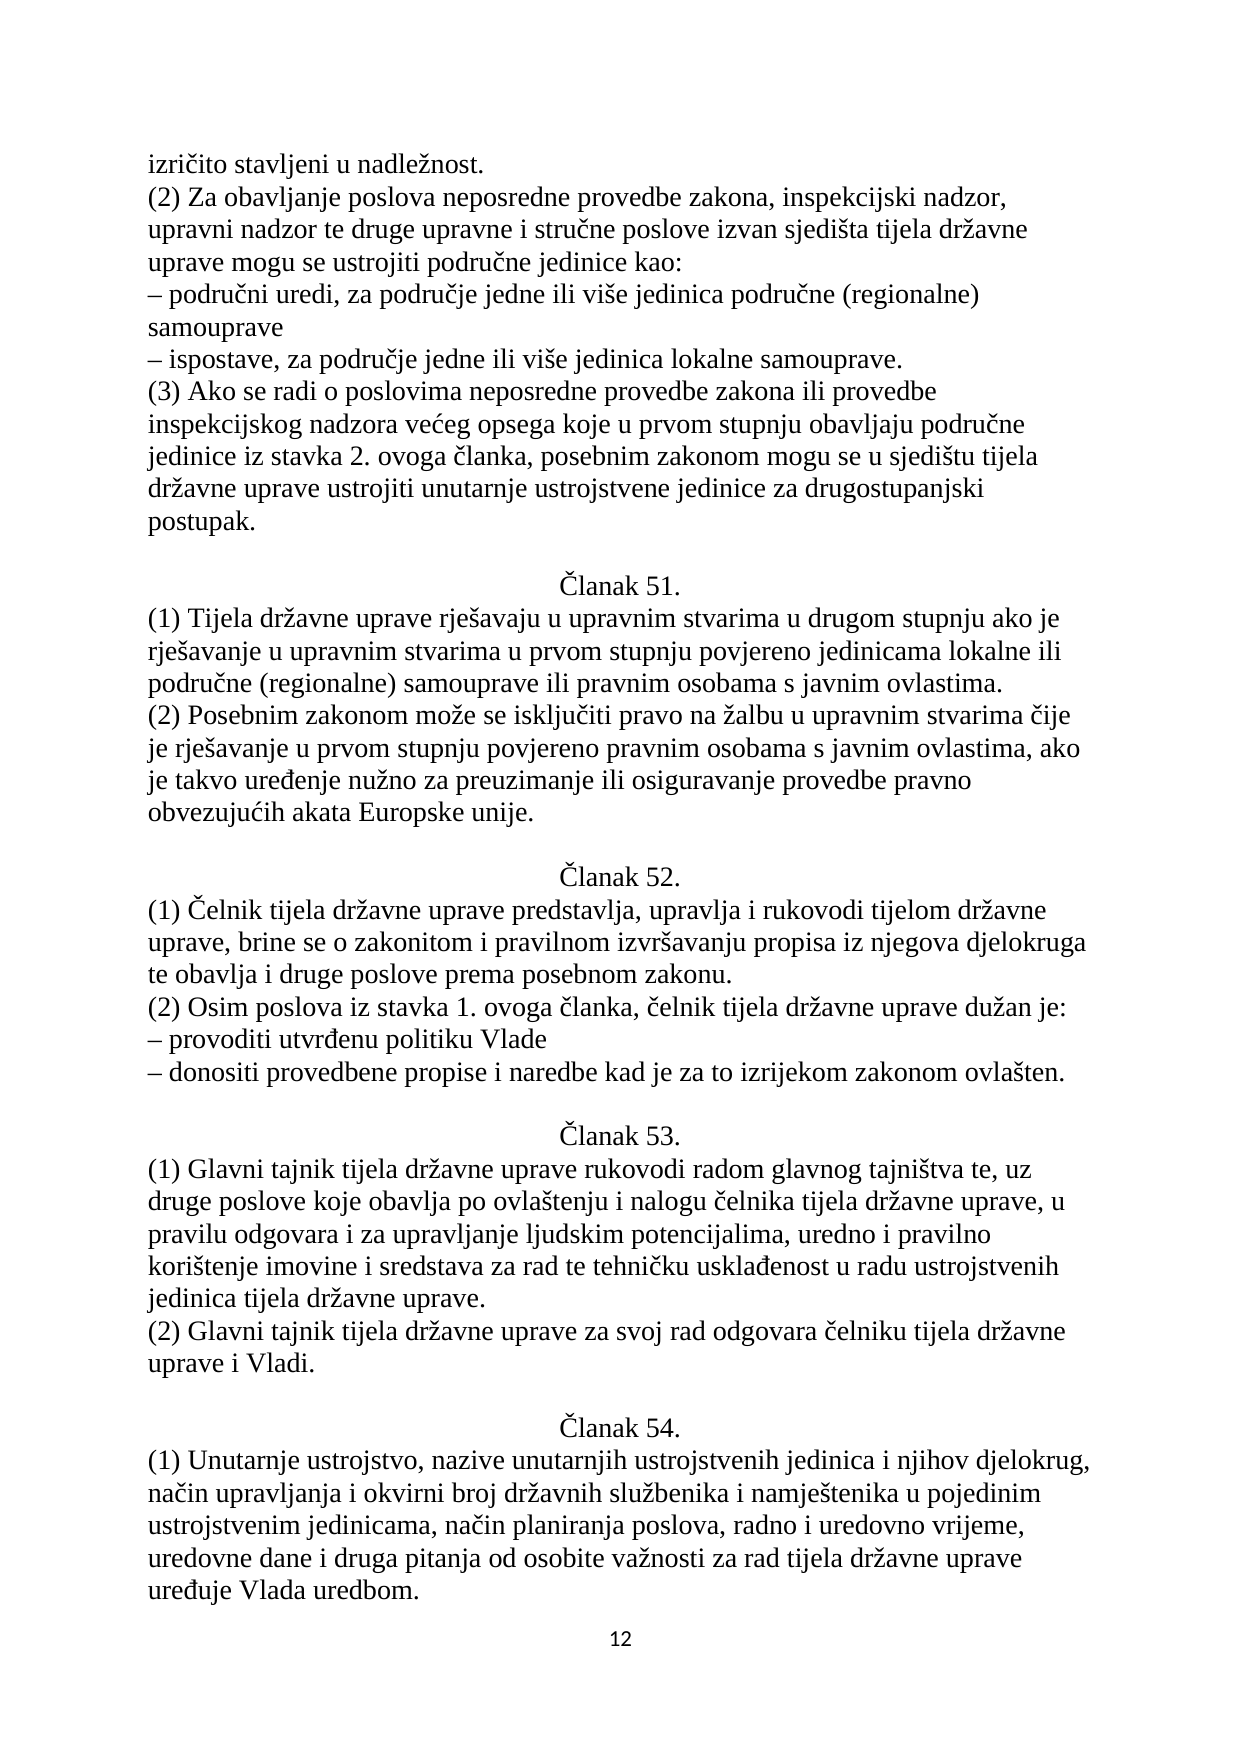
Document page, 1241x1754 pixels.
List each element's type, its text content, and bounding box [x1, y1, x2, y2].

text Članak 51. [148, 536, 1093, 601]
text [148, 1443, 1093, 1605]
text (1) Glavni tajnik tijela državne uprave rukovodi radom glavnog tajništva te, uz druge poslove koje obavlja po ovlaštenju i nalogu čelnika tijela državne uprave, u pravilu odgovara i za upravljanje ljudskim potencijalima, uredno i pravilno korištenje imovine i sredstava za rad te tehničku usklađenost u radu ustrojstvenih jedinica tijela državne uprave. (2) Glavni tajnik tijela državne uprave za svoj rad odgovara čelniku tijela državne uprave i Vladi. [148, 1152, 1093, 1379]
text (1) Tijela državne uprave rješavaju u upravnim stvarima u drugom stupnju ako je rješavanje u upravnim stvarima u prvom stupnju povjereno jedinicama lokalne ili područne (regionalne) samouprave ili pravnim osobama s javnim ovlastima. (2) Posebnim zakonom može se isključiti pravo na žalbu u upravnim stvarima čije je rješavanje u prvom stupnju povjereno pravnim osobama s javnim ovlastima, ako je takvo uređenje nužno za preuzimanje ili osiguravanje provedbe pravno obvezujućih akata Europske unije. [148, 601, 1093, 828]
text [148, 148, 1093, 536]
text Članak 53. [148, 1087, 1093, 1152]
text Članak 52. [148, 828, 1093, 893]
text – donositi provedbene propise i naredbe kad je za to izrijekom zakonom ovlašten. [148, 1055, 1093, 1087]
text Članak 54. [148, 1379, 1093, 1443]
text (1) Čelnik tijela državne uprave predstavlja, upravlja i rukovodi tijelom državne uprave, brine se o zakonitom i pravilnom izvršavanju propisa iz njegova djelokruga te obavlja i druge poslove prema posebnom zakonu. (2) Osim poslova iz stavka 1. ovoga članka, čelnik tijela državne uprave dužan je: – provoditi utvrđenu politiku Vlade [148, 893, 1093, 1055]
